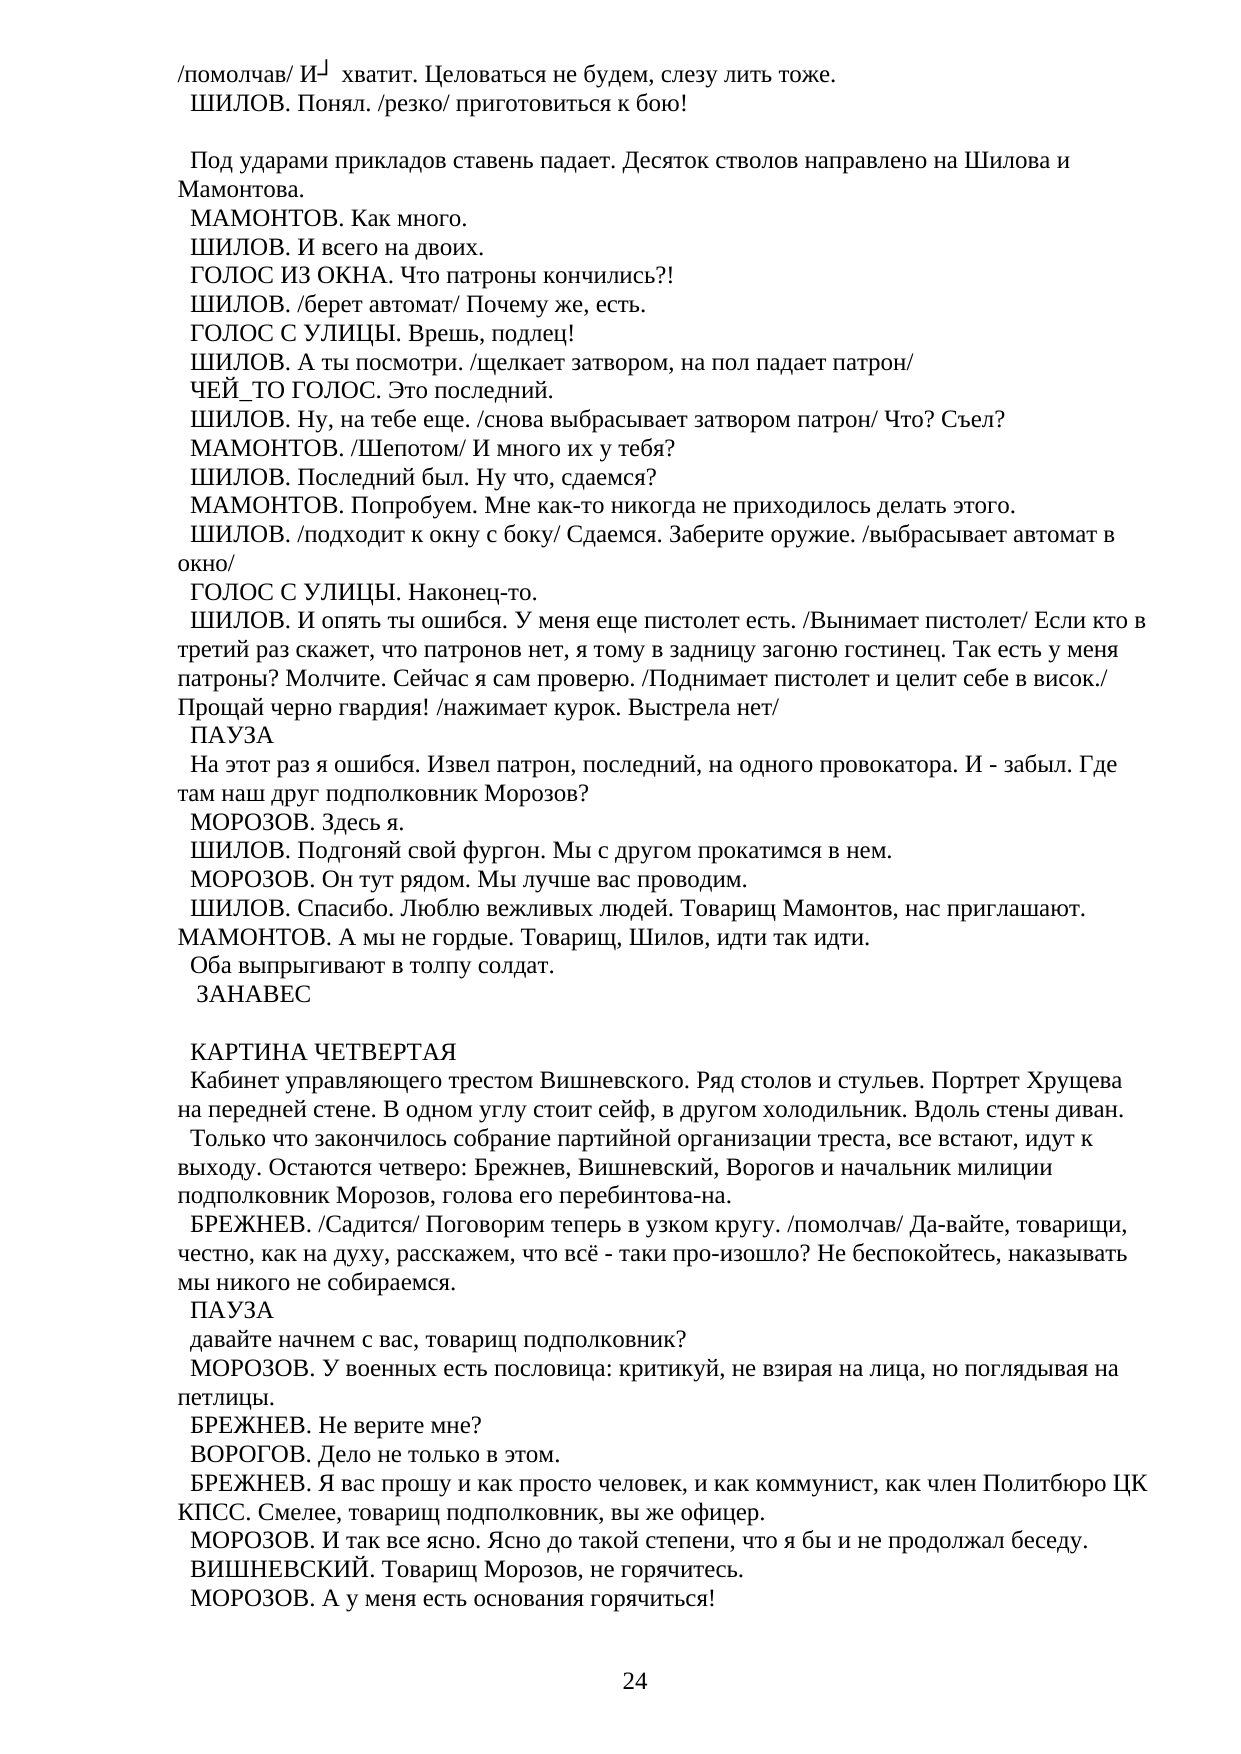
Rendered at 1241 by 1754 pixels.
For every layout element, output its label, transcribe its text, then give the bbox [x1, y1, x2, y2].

text МОРОЗОВ. А у меня есть основания горячиться! [177, 1583, 1152, 1612]
text БРЕЖНЕВ. /Садится/ Поговорим теперь в узком кругу. /помолчав/ Да-вайте, товарищи, честно, как на духу, расскажем, что всё - таки про-изошло? Не беспокойтесь, наказывать мы никого не собираемся. [177, 1209, 1152, 1295]
text ШИЛОВ. А ты посмотри. /щелкает затвором, на пол падает патрон/ [177, 347, 1152, 375]
text ШИЛОВ. Ну, на тебе еще. /снова выбрасывает затвором патрон/ Что? Съел? [177, 404, 1152, 433]
text ШИЛОВ. Понял. /резко/ приготовиться к бою! [177, 88, 1152, 117]
text ЗАНАВЕС [177, 979, 1152, 1008]
text ШИЛОВ. /берет автомат/ Почему же, есть. [177, 289, 1152, 318]
text БРЕЖНЕВ. Я вас прошу и как просто человек, и как коммунист, как член Политбюро ЦК КПСС. Смелее, товарищ подполковник, вы же офицер. [177, 1468, 1152, 1525]
text ПАУЗА [177, 1295, 1152, 1324]
text ВИШНЕВСКИЙ. Товарищ Морозов, не горячитесь. [177, 1554, 1152, 1583]
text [177, 59, 1152, 88]
text Кабинет управляющего трестом Вишневского. Ряд столов и стульев. Портрет Хрущева на передней стене. В одном углу стоит сейф, в другом холодильник. Вдоль стены диван. [177, 1065, 1152, 1123]
text ШИЛОВ. И опять ты ошибся. У меня еще пистолет есть. /Вынимает пистолет/ Если кто в третий раз скажет, что патронов нет, я тому в задницу загоню гостинец. Так есть у меня патроны? Молчите. Сейчас я сам проверю. /Поднимает пистолет и целит себе в висок./ Прощай черно гвардия! /нажимает курок. Выстрела нет/ [177, 605, 1152, 720]
text ПАУЗА [177, 720, 1152, 749]
text ШИЛОВ. Последний был. Ну что, сдаемся? [177, 462, 1152, 490]
text Под ударами прикладов ставень падает. Десяток стволов направлено на Шилова и Мамонтова. [177, 145, 1152, 203]
text давайте начнем с вас, товарищ подполковник? [177, 1324, 1152, 1353]
text ШИЛОВ. Подгоняй свой фургон. Мы с другом прокатимся в нем. [177, 835, 1152, 864]
text ГОЛОС ИЗ ОКНА. Что патроны кончились?! [177, 260, 1152, 289]
text МОРОЗОВ. У военных есть пословица: критикуй, не взирая на лица, но поглядывая на петлицы. [177, 1353, 1152, 1410]
text ШИЛОВ. Спасибо. Люблю вежливых людей. Товарищ Мамонтов, нас приглашают. МАМОНТОВ. А мы не гордые. Товарищ, Шилов, идти так идти. [177, 893, 1152, 950]
text БРЕЖНЕВ. Не верите мне? [177, 1410, 1152, 1439]
text КАРТИНА ЧЕТВЕРТАЯ [177, 1037, 1152, 1065]
text ГОЛОС С УЛИЦЫ. Наконец-то. [177, 577, 1152, 605]
text МАМОНТОВ. Как много. [177, 203, 1152, 232]
text МОРОЗОВ. Он тут рядом. Мы лучше вас проводим. [177, 864, 1152, 893]
text ЧЕЙ_ТО ГОЛОС. Это последний. [177, 375, 1152, 404]
text МАМОНТОВ. Попробуем. Мне как-то никогда не приходилось делать этого. [177, 490, 1152, 519]
text Только что закончилось собрание партийной организации треста, все встают, идут к выходу. Остаются четверо: Брежнев, Вишневский, Ворогов и начальник милиции подполковник Морозов, голова его перебинтова-на. [177, 1123, 1152, 1209]
text На этот раз я ошибся. Извел патрон, последний, на одного провокатора. И - забыл. Где там наш друг подполковник Морозов? [177, 749, 1152, 807]
text ВОРОГОВ. Дело не только в этом. [177, 1439, 1152, 1468]
text Оба выпрыгивают в толпу солдат. [177, 950, 1152, 979]
text ШИЛОВ. /подходит к окну с боку/ Сдаемся. Заберите оружие. /выбрасывает автомат в окно/ [177, 519, 1152, 577]
text МОРОЗОВ. И так все ясно. Ясно до такой степени, что я бы и не продолжал беседу. [177, 1525, 1152, 1554]
text ГОЛОС С УЛИЦЫ. Врешь, подлец! [177, 318, 1152, 347]
text МАМОНТОВ. /Шепотом/ И много их у тебя? [177, 433, 1152, 462]
text МОРОЗОВ. Здесь я. [177, 807, 1152, 835]
text ШИЛОВ. И всего на двоих. [177, 232, 1152, 260]
